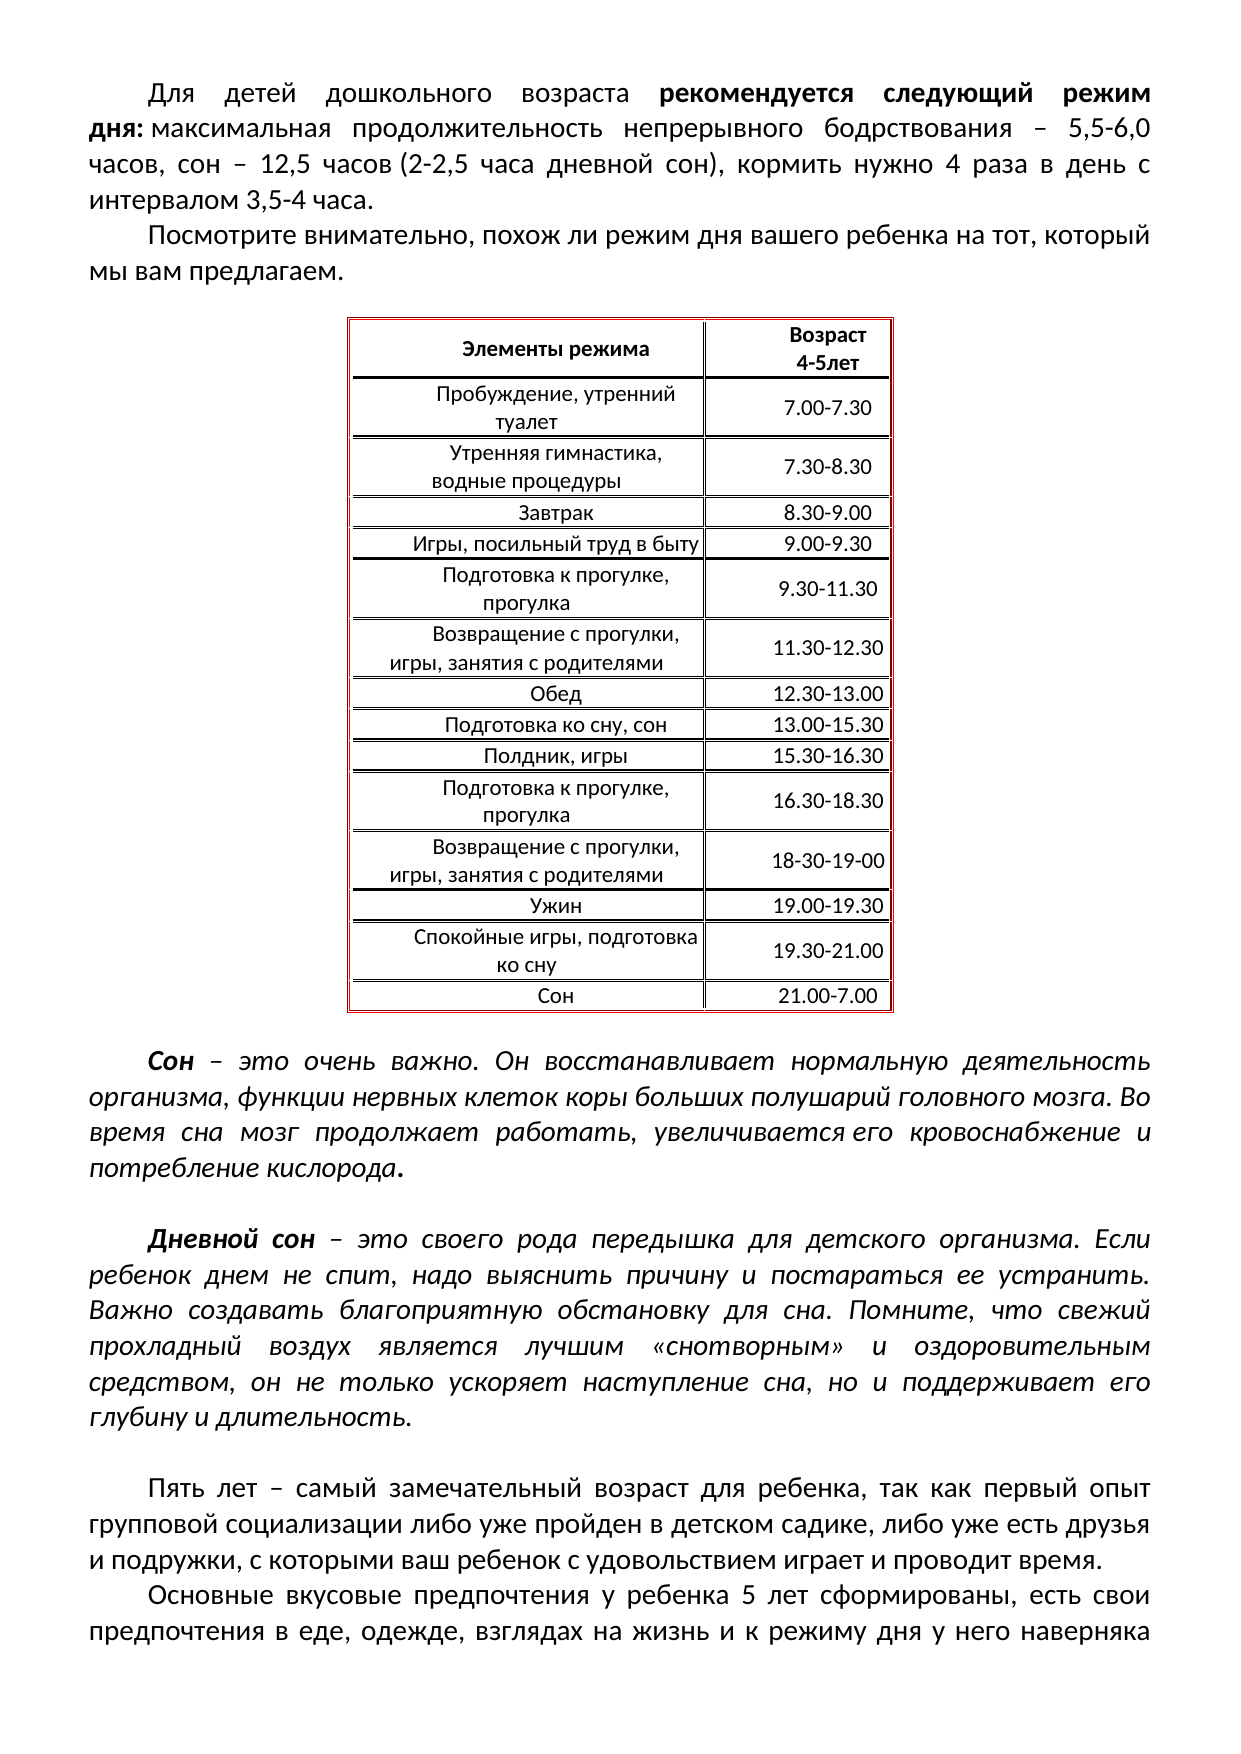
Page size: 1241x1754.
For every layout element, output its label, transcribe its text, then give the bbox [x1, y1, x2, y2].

table_cell 12.30-13.00 [705, 676, 892, 707]
table_cell 7.30-8.30 [706, 435, 891, 494]
table_cell 21.00-7.00 [705, 979, 891, 1010]
table_cell 9.30-11.30 [706, 557, 890, 616]
text Посмотрите внимательно, похож ли режим дня вашего ребенка на тот, который мы вам предлагаем. [89, 216, 1152, 288]
table_cell 7.00-7.30 [706, 376, 890, 435]
table_header Элементы режима [350, 320, 704, 376]
table_cell Ужин [348, 888, 703, 919]
table_cell Утренняя гимнастика, водные процедуры [350, 435, 703, 494]
table_cell 9.00-9.30 [705, 526, 892, 557]
table_cell Подготовка к прогулке, прогулка [350, 557, 703, 616]
table_cell Спокойные игры, подготовка ко сну [350, 919, 703, 978]
table_cell 18-30-19-00 [705, 829, 892, 888]
table_cell 11.30-12.30 [706, 616, 891, 676]
table_cell Сон [350, 979, 704, 1010]
text Сон – это очень важно. Он восстанавливает нормальную деятельность организма, функции нервных клеток коры больших полушарий головного мозга. Во время сна мозг продолжает работать, увеличивается его кровоснабжение и потребление кислорода. [89, 1042, 1152, 1184]
table_cell Подготовка к прогулке, прогулка [350, 769, 703, 829]
text Для детей дошкольного возраста рекомендуется следующий режим дня: максимальная продолжительность непрерывного бодрствования – 5,5-6,0 часов, сон – 12,5 часов (2-2,5 часа дневной сон), кормить нужно 4 раза в день с интервалом 3,5-4 часа. [89, 74, 1152, 216]
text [89, 1576, 1152, 1648]
table_cell 19.00-19.30 [706, 888, 892, 919]
table_cell 8.30-9.00 [706, 495, 891, 526]
table_cell Подготовка ко сну, сон [348, 707, 704, 738]
table_cell Возвращение с прогулки, игры, занятия с родителями [350, 616, 703, 676]
table_cell 16.30-18.30 [706, 769, 891, 829]
table_header Возраст 4-5лет [705, 320, 890, 376]
table_cell 15.30-16.30 [706, 738, 891, 769]
table_cell Завтрак [350, 495, 703, 526]
table_cell Пробуждение, утренний туалет [350, 376, 703, 435]
text Дневной сон – это своего рода передышка для детского организма. Если ребенок днем не спит, надо выяснить причину и постараться ее устранить. Важно создавать благоприятную обстановку для сна. Помните, что свежий прохладный воздух является лучшим «снотворным» и оздоровительным средством, он не только ускоряет наступление сна, но и поддерживает его глубину и длительность. [89, 1220, 1152, 1434]
table_cell 13.00-15.30 [705, 707, 892, 738]
table_cell Игры, посильный труд в быту [348, 526, 704, 557]
table_cell Обед [348, 676, 704, 707]
text Пять лет – самый замечательный возраст для ребенка, так как первый опыт групповой социализации либо уже пройден в детском садике, либо уже есть друзья и подружки, с которыми ваш ребенок с удовольствием играет и проводит время. [89, 1469, 1152, 1576]
table_cell 19.30-21.00 [706, 919, 891, 978]
table_cell Возвращение с прогулки, игры, занятия с родителями [348, 829, 704, 888]
table_cell Полдник, игры [350, 738, 703, 769]
